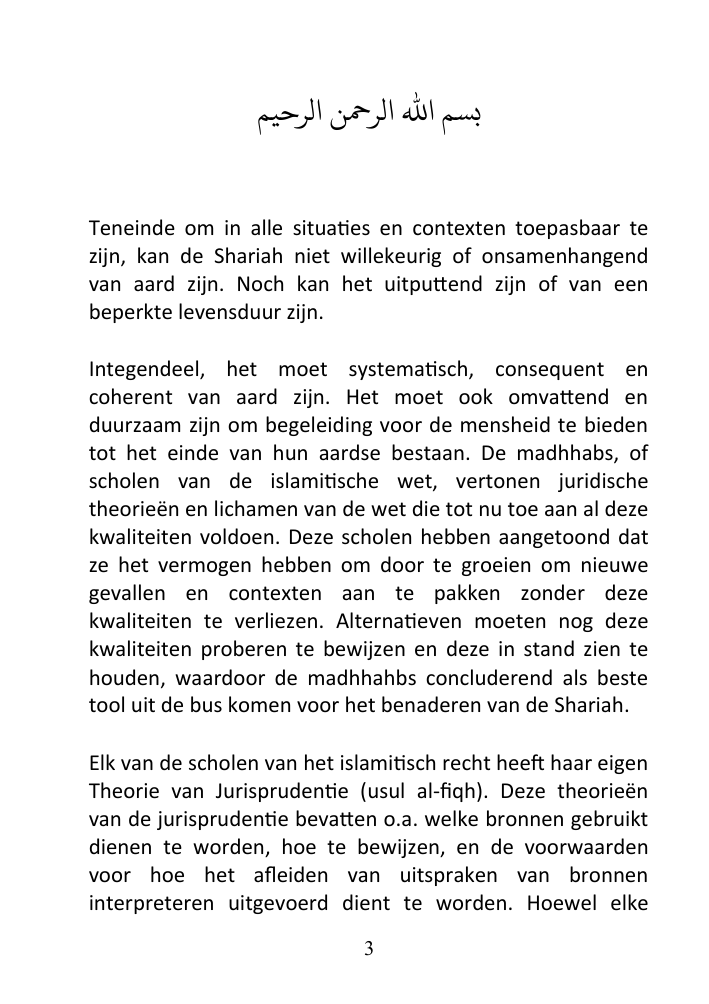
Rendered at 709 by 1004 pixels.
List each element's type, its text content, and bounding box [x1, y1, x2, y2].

text Integendeel, het moet systematisch, consequent en coherent van aard zijn. Het moet ook omvattend en duurzaam zijn om begeleiding voor de mensheid te bieden tot het einde van hun aardse bestaan. De madhhabs, of scholen van de islamitische wet, vertonen juridische theorieën en lichamen van de wet die tot nu toe aan al deze kwaliteiten voldoen. Deze scholen hebben aangetoond dat ze het vermogen hebben om door te groeien om nieuwe gevallen en contexten aan te pakken zonder deze kwaliteiten te verliezen. Alternatieven moeten nog deze kwaliteiten proberen te bewijzen en deze in stand zien te houden, waardoor de madhhahbs concluderend als beste tool uit de bus komen voor het benaderen van de Shariah. [88, 354, 649, 719]
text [88, 748, 649, 916]
text بسم الله الرحمن الرحيم [88, 83, 649, 139]
text Teneinde om in alle situaties en contexten toepasbaar te zijn, kan de Shariah niet willekeurig of onsamenhangend van aard zijn. Noch kan het uitputtend zijn of van een beperkte levensduur zijn. [88, 213, 649, 325]
